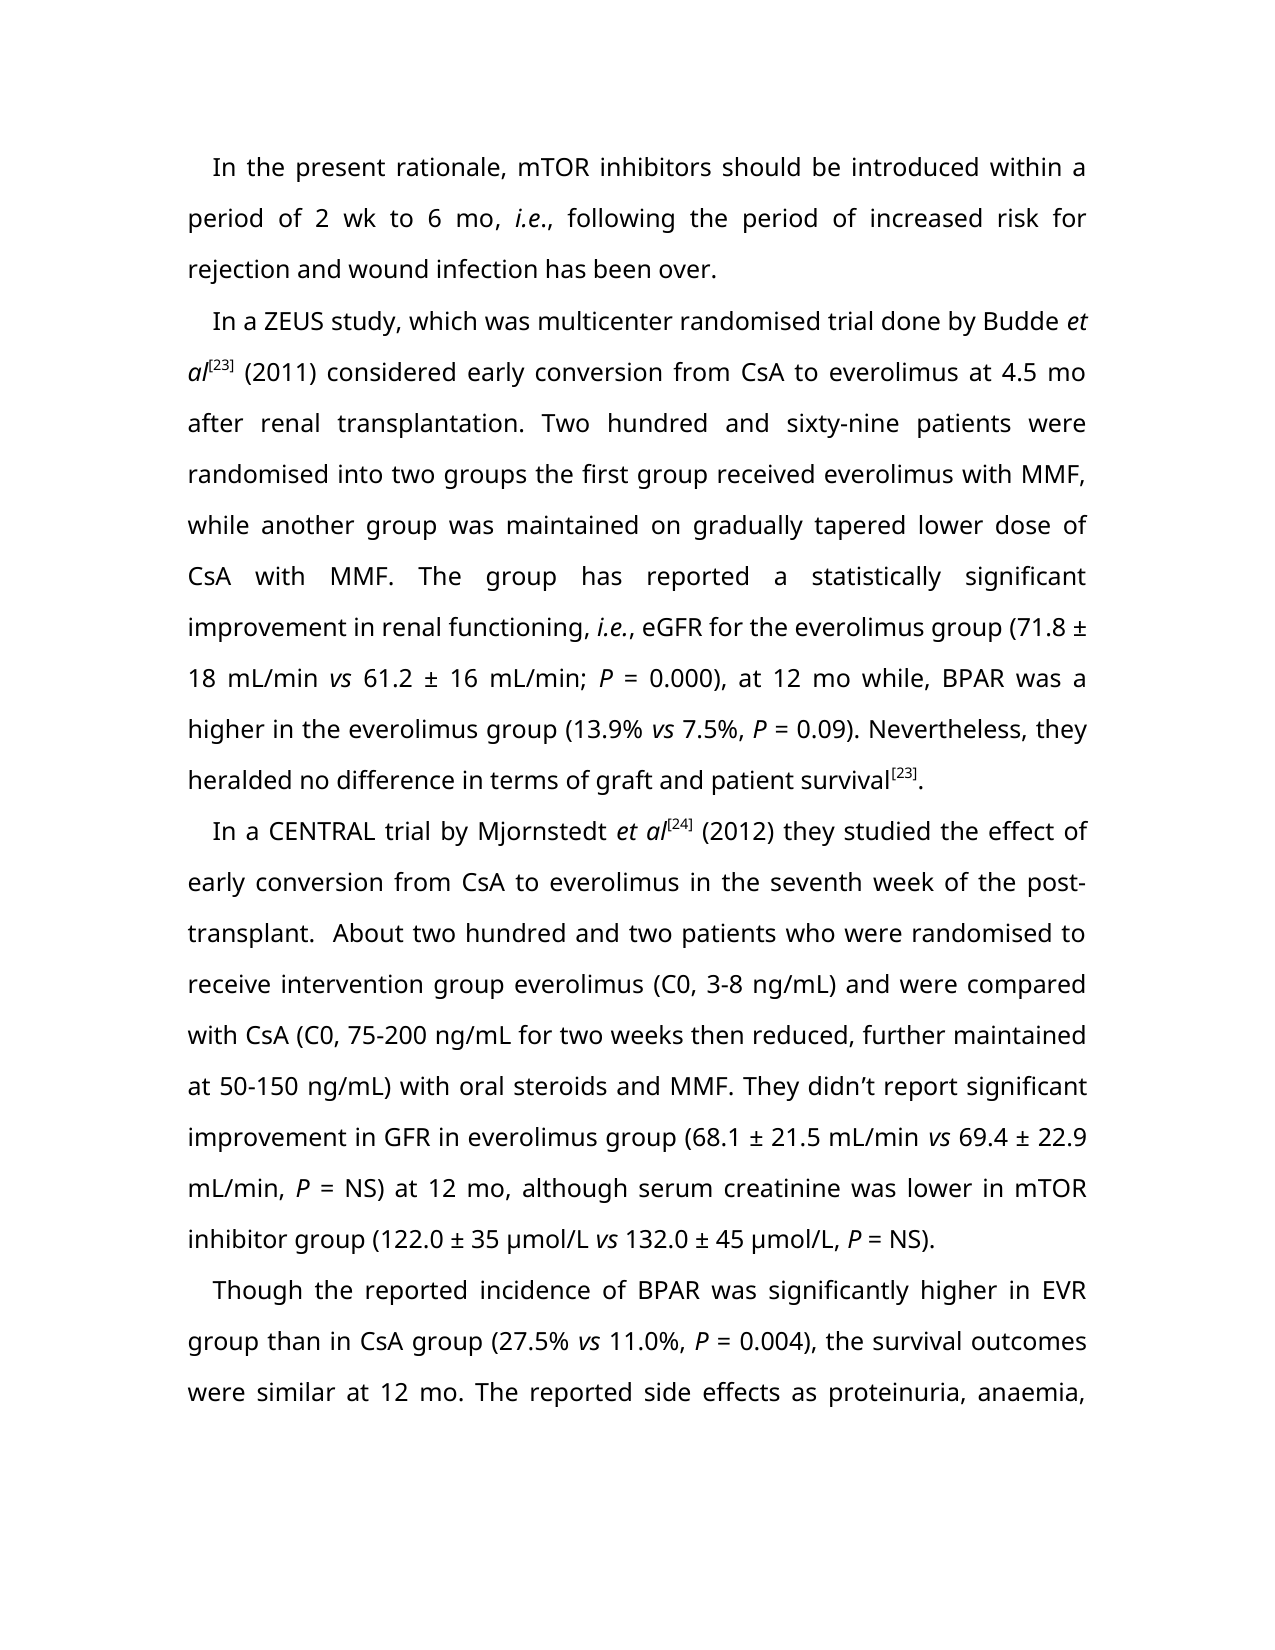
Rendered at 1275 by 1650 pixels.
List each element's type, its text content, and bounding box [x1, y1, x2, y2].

text In a ZEUS study, which was multicenter randomised trial done by Budde et al[23] (2011) considered early conversion from CsA to everolimus at 4.5 mo after renal transplantation. Two hundred and sixty-nine patients were randomised into two groups the first group received everolimus with MMF, while another group was maintained on gradually tapered lower dose of CsA with MMF. The group has reported a statistically significant improvement in renal functioning, i.e., eGFR for the everolimus group (71.8 ± 18 mL/min vs 61.2 ± 16 mL/min; P = 0.000), at 12 mo while, BPAR was a higher in the everolimus group (13.9% vs 7.5%, P = 0.09). Nevertheless, they heralded no difference in terms of graft and patient survival[23]. [187, 303, 1087, 797]
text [187, 1273, 1087, 1409]
text In the present rationale, mTOR inhibitors should be introduced within a period of 2 wk to 6 mo, i.e., following the period of increased risk for rejection and wound infection has been over. [187, 150, 1087, 286]
text In a CENTRAL trial by Mjornstedt et al[24] (2012) they studied the effect of early conversion from CsA to everolimus in the seventh week of the post-transplant. About two hundred and two patients who were randomised to receive intervention group everolimus (C0, 3-8 ng/mL) and were compared with CsA (C0, 75-200 ng/mL for two weeks then reduced, further maintained at 50-150 ng/mL) with oral steroids and MMF. They didn’t report significant improvement in GFR in everolimus group (68.1 ± 21.5 mL/min vs 69.4 ± 22.9 mL/min, P = NS) at 12 mo, although serum creatinine was lower in mTOR inhibitor group (122.0 ± 35 μmol/L vs 132.0 ± 45 μmol/L, P = NS). [187, 813, 1087, 1256]
